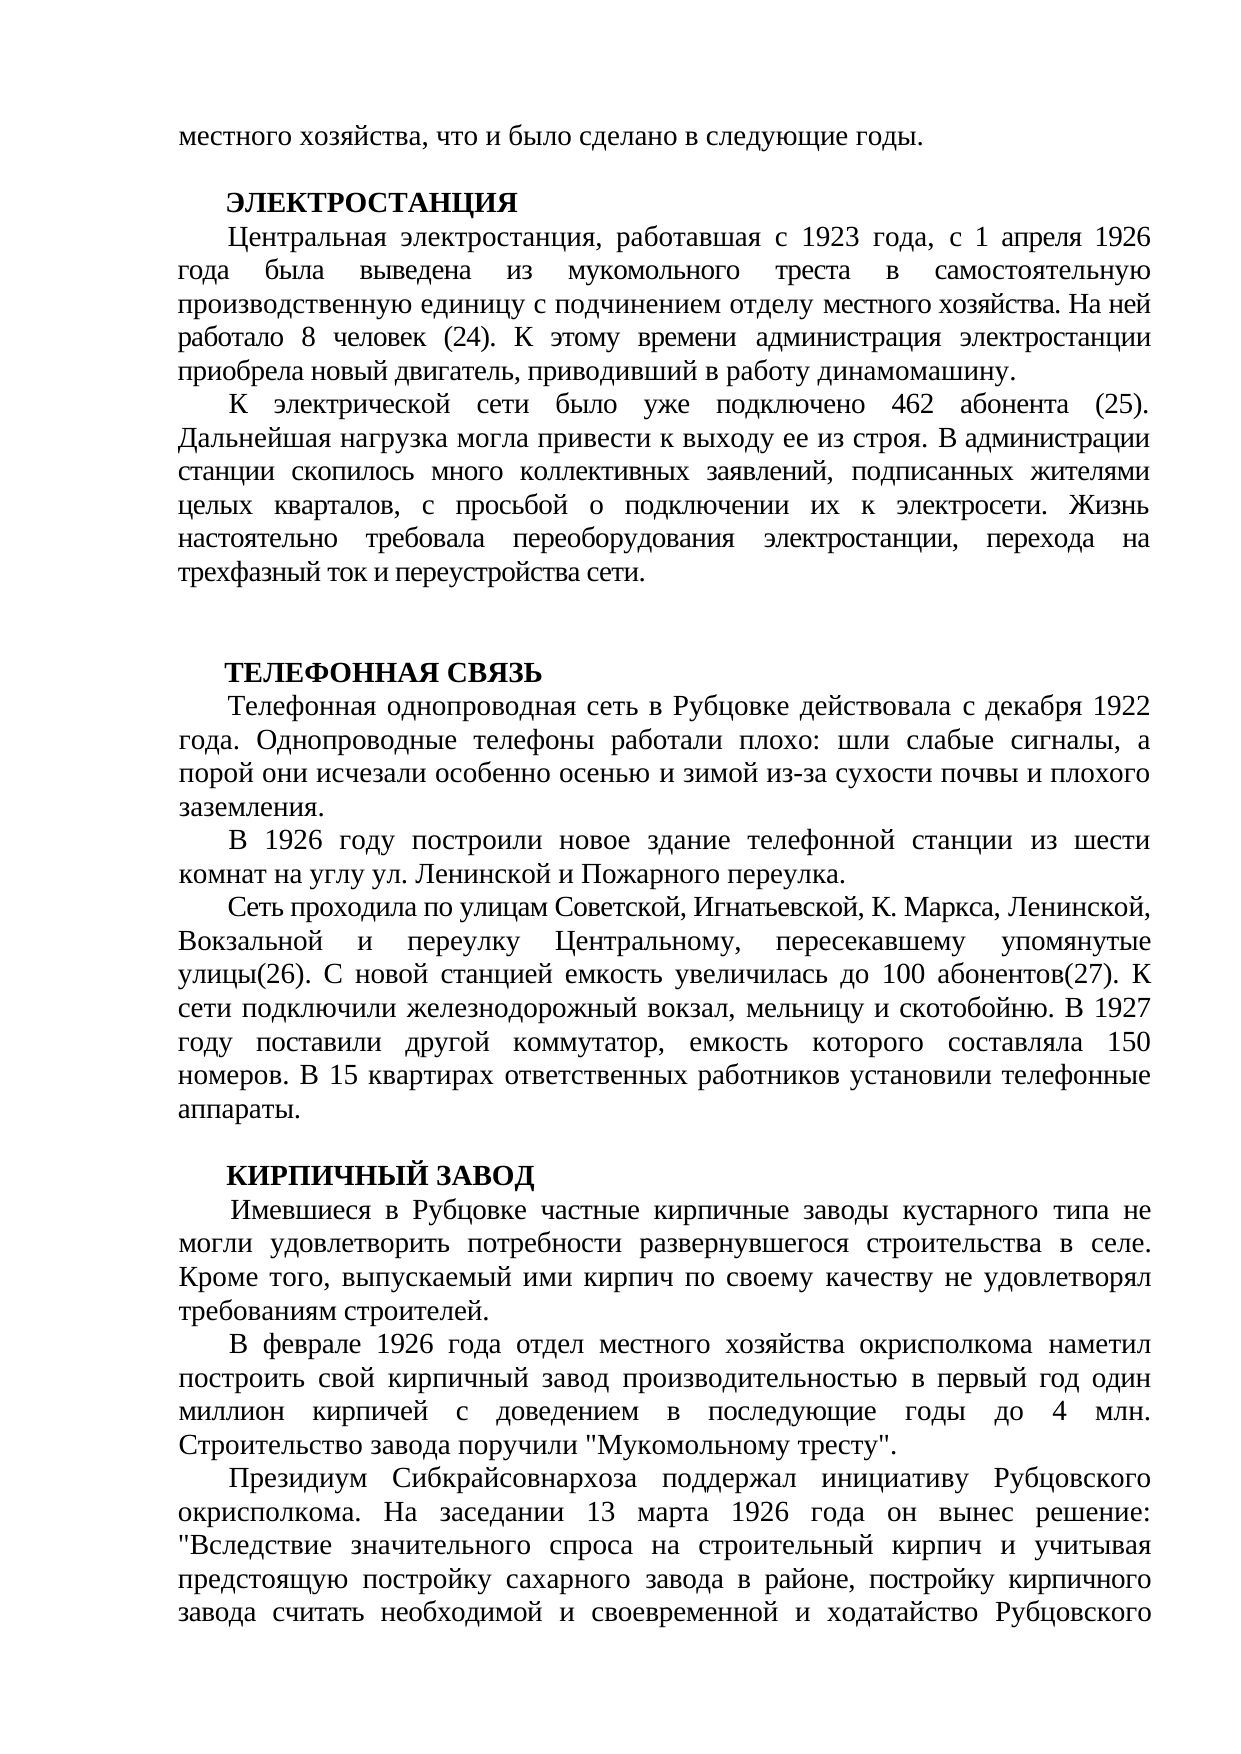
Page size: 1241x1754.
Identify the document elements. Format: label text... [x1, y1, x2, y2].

text ТЕЛЕФОННАЯ СВЯЗЬ [224, 655, 1152, 688]
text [178, 118, 1152, 152]
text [178, 1460, 1152, 1628]
text В 1926 году построили новое здание телефонной станции из шести комнат на углу ул. Ленинской и Пожарного переулка. [179, 822, 1150, 889]
text ЭЛЕКТРОСТАНЦИЯ [225, 185, 1152, 219]
text КИРПИЧНЫЙ ЗАВОД [226, 1158, 1152, 1192]
text Сеть проходила по улицам Советской, Игнатьевской, К. Маркса, Ленинской, Вокзальной и переулку Центральному, пересекавшему упомянутые улицы(26). С новой станцией емкость увеличилась до 100 абонентов(27). К сети подключили железнодорожный вокзал, мельницу и скотобойню. В 1927 году поставили другой коммутатор, емкость которого составляла 150 номеров. В 15 квартирах ответственных работников установили телефонные аппараты. [178, 889, 1151, 1124]
text Центральная электростанция, работавшая с 1923 года, с 1 апреля 1926 года была выведена из мукомольного треста в самостоятельную производственную единицу с подчинением отделу местного хозяйства. На ней работало 8 человек (24). К этому времени администрация электростанции приобрела новый двигатель, приводивший в работу динамомашину. [177, 219, 1151, 386]
text В феврале 1926 года отдел местного хозяйства окрисполкома наметил построить свой кирпичный завод производительностью в первый год один миллион кирпичей с доведением в последующие годы до 4 млн. Строительство завода поручили "Мукомольному тресту". [178, 1326, 1151, 1460]
text Телефонная однопроводная сеть в Рубцовке действовала с декабря 1922 года. Однопроводные телефоны работали плохо: шли слабые сигналы, а порой они исчезали особенно осенью и зимой из-за сухости почвы и плохого заземления. [179, 688, 1151, 822]
text К электрической сети было уже подключено 462 абонента (25). Дальнейшая нагрузка могла привести к выходу ее из строя. В администрации станции скопилось много коллективных заявлений, подписанных жителями целых кварталов, с просьбой о подключении их к электросети. Жизнь настоятельно требовала переоборудования электростанции, перехода на трехфазный ток и переустройства сети. [178, 386, 1150, 588]
text Имевшиеся в Рубцовке частные кирпичные заводы кустарного типа не могли удовлетворить потребности развернувшегося строительства в селе. Кроме того, выпускаемый ими кирпич по своему качеству не удовлетворял требованиям строителей. [178, 1192, 1152, 1326]
